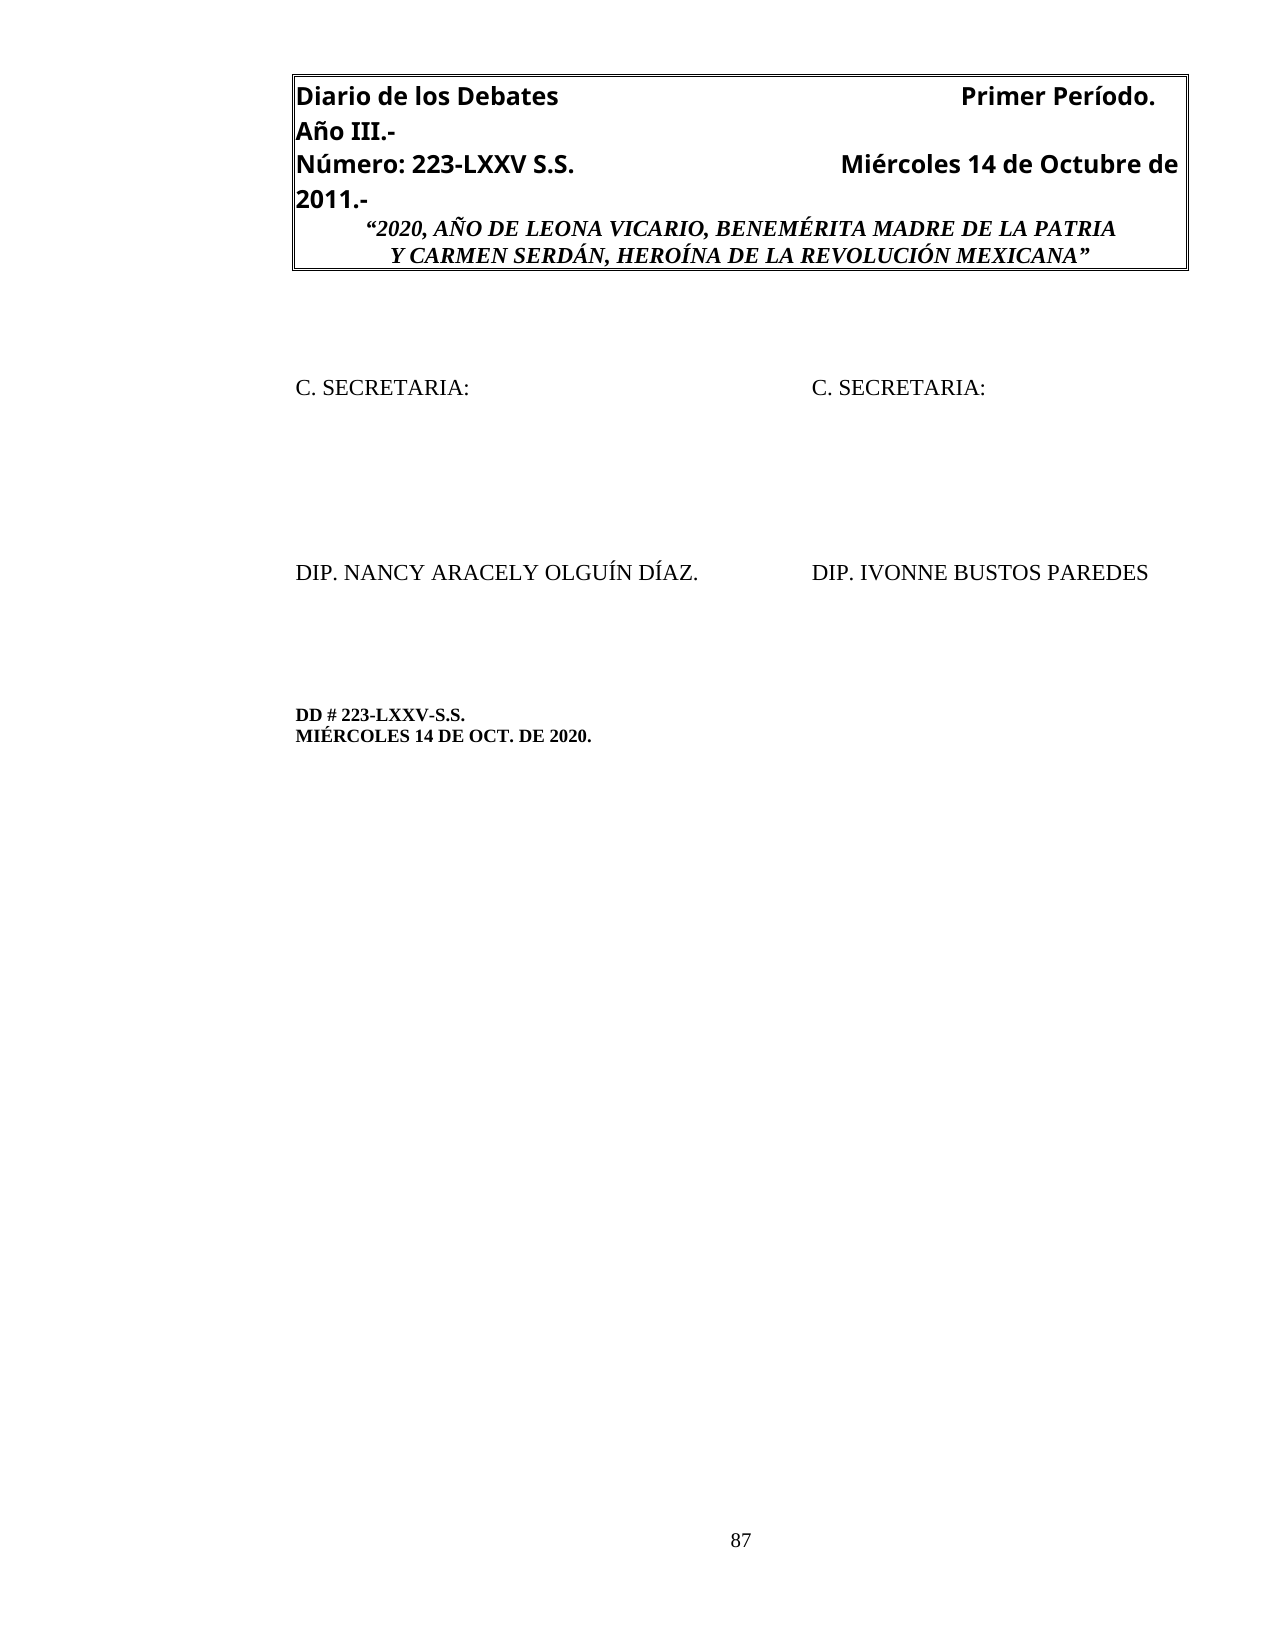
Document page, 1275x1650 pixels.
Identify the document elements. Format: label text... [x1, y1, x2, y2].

text DIP. NANCY ARACELY OLGUÍN DÍAZ. DIP. IVONNE BUSTOS PAREDES [295, 559, 1186, 585]
text DD # 223-LXXV-S.S. [295, 704, 1186, 725]
text C. SECRETARIA: C. SECRETARIA: [295, 374, 1186, 401]
text MIÉRCOLES 14 DE OCT. DE 2020. [295, 725, 1186, 747]
